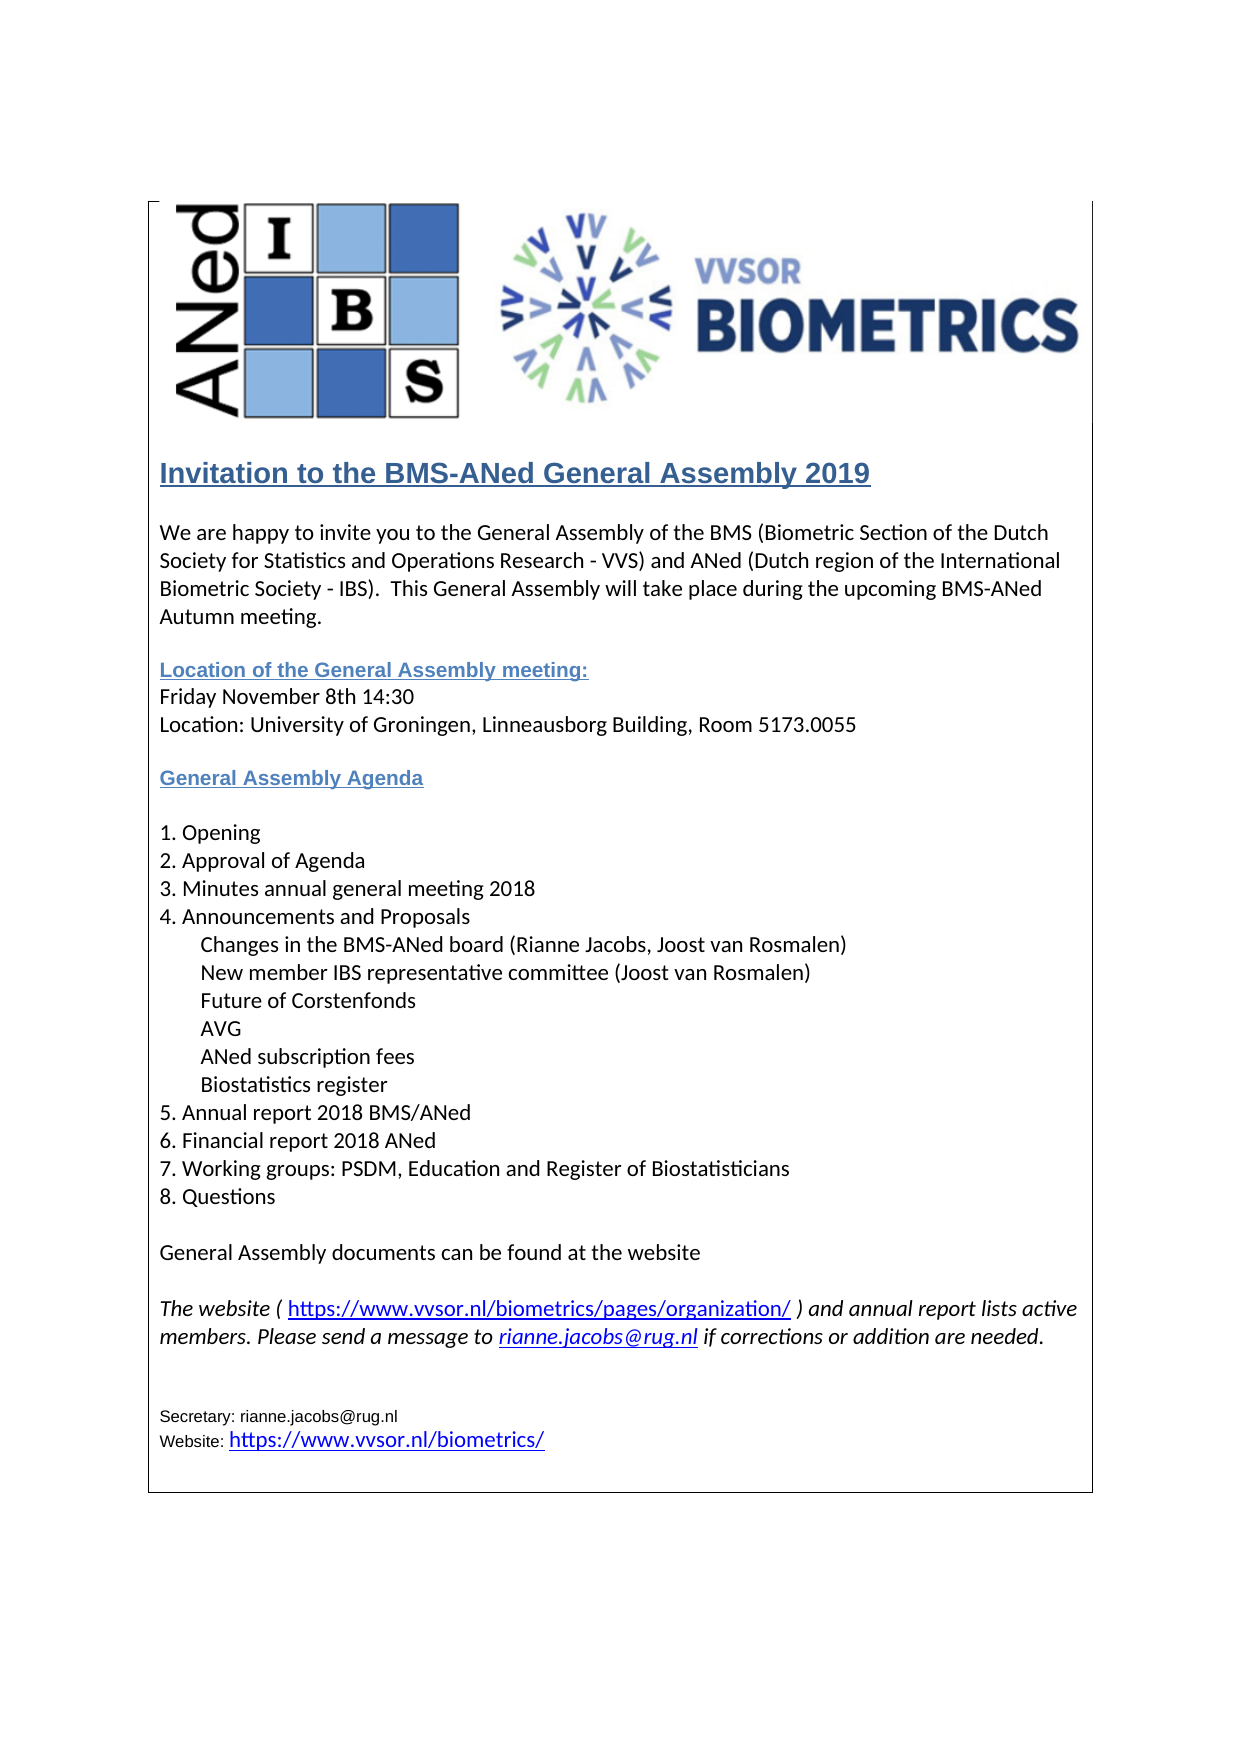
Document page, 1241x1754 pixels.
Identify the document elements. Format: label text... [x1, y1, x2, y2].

picture [159, 201, 1093, 423]
table_header Invitation to the BMS-ANed General Assembly 2019 We are happy to invite you to the General Assembly of the BMS (Biometric Section of the Dutch Society for Statistics and Operations Research - VVS) and ANed (Dutch region of the International Biometric Society - IBS). This General Assembly will take place during the upcoming BMS-ANed Autumn meeting. Location of the General Assembly meeting: Friday November 8th 14:30 Location: University of Groningen, Linneausborg Building, Room 5173.0055 General Assembly Agenda 1. Opening 2. Approval of Agenda 3. Minutes annual general meeting 2018 4. Announcements and Proposals Changes in the BMS-ANed board (Rianne Jacobs, Joost van Rosmalen) New member IBS representative committee (Joost van Rosmalen) Future of Corstenfonds AVG ANed subscription fees Biostatistics register 5. Annual report 2018 BMS/ANed 6. Financial report 2018 ANed 7. Working groups: PSDM, Education and Register of Biostatisticians 8. Questions General Assembly documents can be found at the website The website ( https://www.vvsor.nl/biometrics/pages/organization/ ) and annual report lists active members. Please send a message to rianne.jacobs@rug.nl if corrections or addition are needed. Secretary: rianne.jacobs@rug.nl Website: https://www.vvsor.nl/biometrics/ [149, 202, 1092, 1492]
